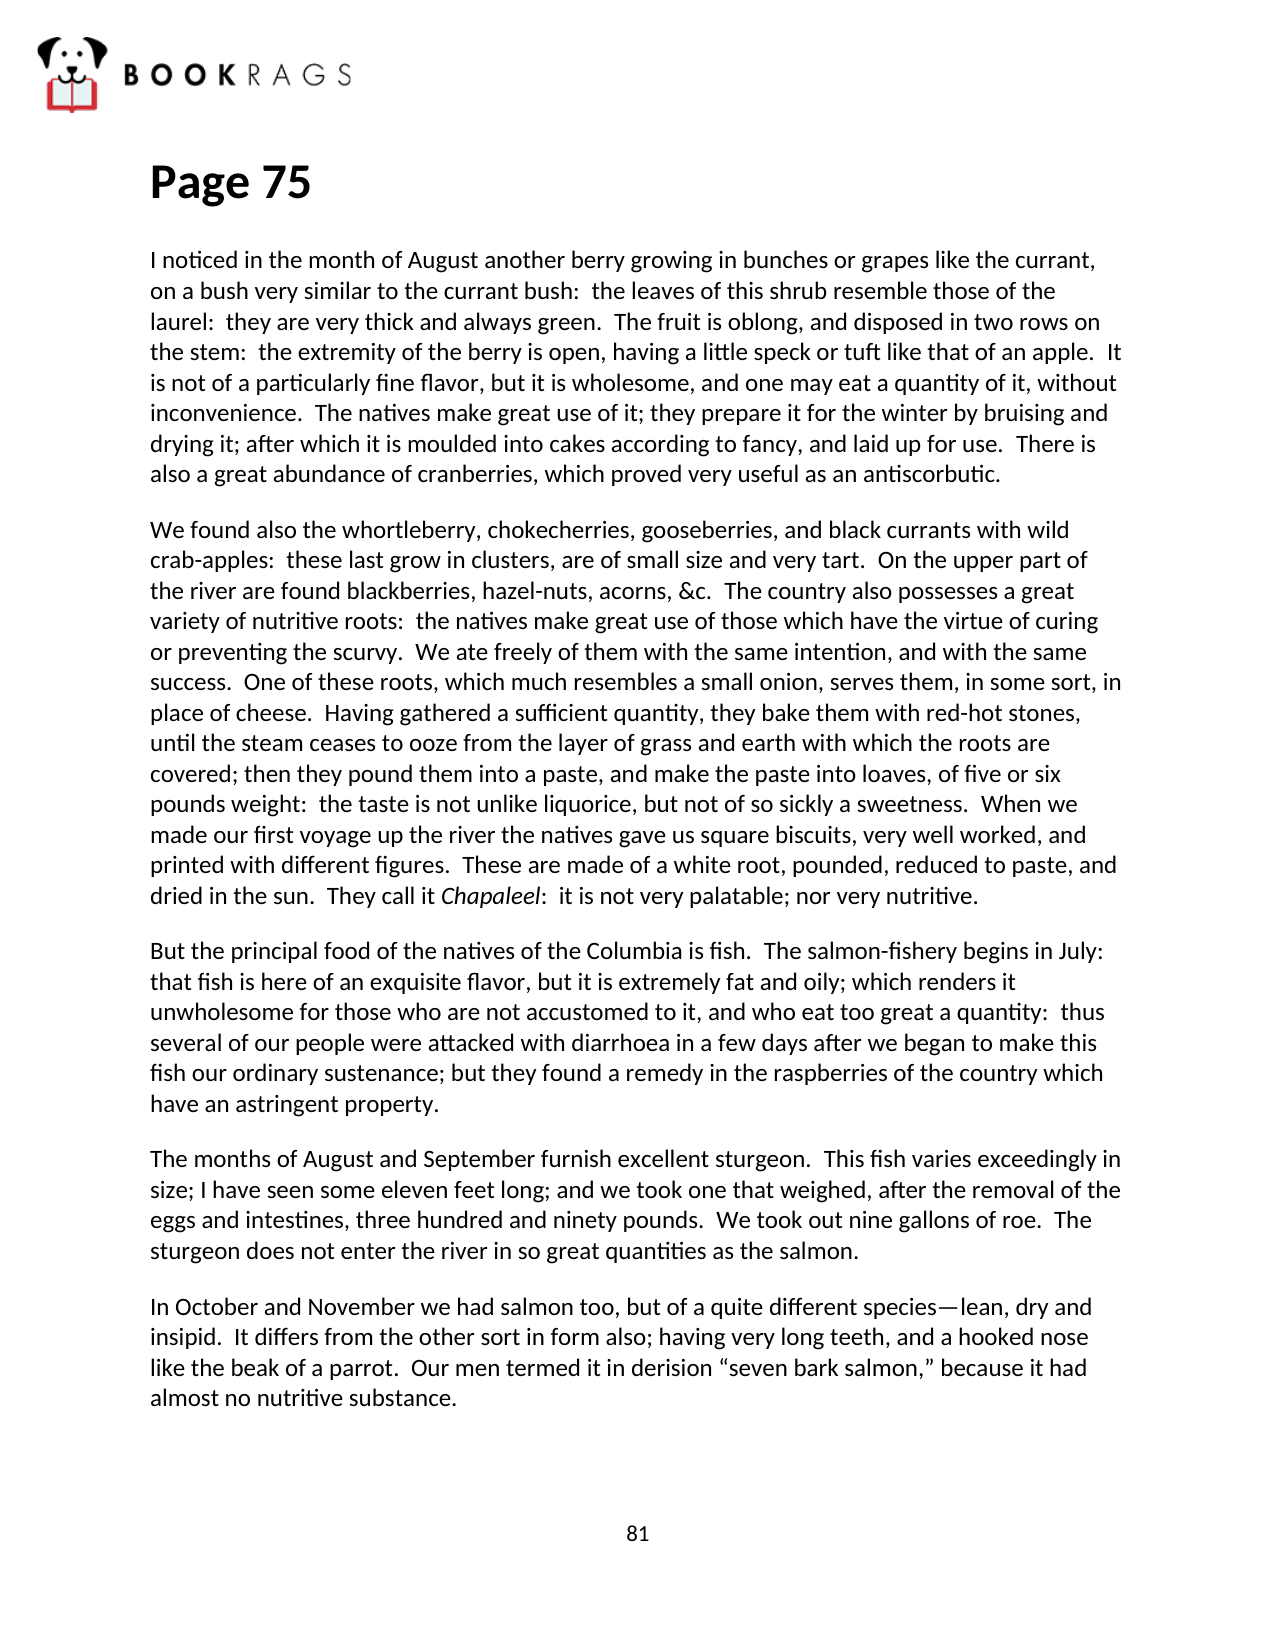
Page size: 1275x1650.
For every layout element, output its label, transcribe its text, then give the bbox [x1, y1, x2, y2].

text The months of August and September furnish excellent sturgeon. This fish varies exceedingly in size; I have seen some eleven feet long; and we took one that weighed, after the removal of the eggs and intestines, three hundred and ninety pounds. We took out nine gallons of roe. The sturgeon does not enter the river in so great quantities as the salmon. [150, 1144, 1125, 1266]
text I noticed in the month of August another berry growing in bunches or grapes like the currant, on a bush very similar to the currant bush: the leaves of this shrub resemble those of the laurel: they are very thick and always green. The fruit is oblong, and disposed in two rows on the stem: the extremity of the berry is open, having a little speck or tuft like that of an apple. It is not of a particularly fine flavor, but it is wholesome, and one may eat a quantity of it, without inconvenience. The natives make great use of it; they prepare it for the winter by bruising and drying it; after which it is moulded into cakes according to fancy, and laid up for use. There is also a great abundance of cranberries, which proved very useful as an antiscorbutic. [150, 244, 1125, 489]
text In October and November we had salmon too, but of a quite different species—­lean, dry and insipid. It differs from the other sort in form also; having very long teeth, and a hooked nose like the beak of a parrot. Our men termed it in derision “seven bark salmon,” because it had almost no nutritive substance. [150, 1291, 1125, 1413]
text We found also the whortleberry, chokecherries, gooseberries, and black currants with wild crab-apples: these last grow in clusters, are of small size and very tart. On the upper part of the river are found blackberries, hazel-nuts, acorns, &c. The country also possesses a great variety of nutritive roots: the natives make great use of those which have the virtue of curing or preventing the scurvy. We ate freely of them with the same intention, and with the same success. One of these roots, which much resembles a small onion, serves them, in some sort, in place of cheese. Having gathered a sufficient quantity, they bake them with red-hot stones, until the steam ceases to ooze from the layer of grass and earth with which the roots are covered; then they pound them into a paste, and make the paste into loaves, of five or six pounds weight: the taste is not unlike liquorice, but not of so sickly a sweetness. When we made our first voyage up the river the natives gave us square biscuits, very well worked, and printed with different figures. These are made of a white root, pounded, reduced to paste, and dried in the sun. They call it Chapaleel: it is not very palatable; nor very nutritive. [150, 514, 1125, 911]
picture [37, 37, 351, 113]
text Page 75 [150, 150, 1125, 211]
text But the principal food of the natives of the Columbia is fish. The salmon-fishery begins in July: that fish is here of an exquisite flavor, but it is extremely fat and oily; which renders it unwholesome for those who are not accustomed to it, and who eat too great a quantity: thus several of our people were attacked with diarrhoea in a few days after we began to make this fish our ordinary sustenance; but they found a remedy in the raspberries of the country which have an astringent property. [150, 936, 1125, 1119]
